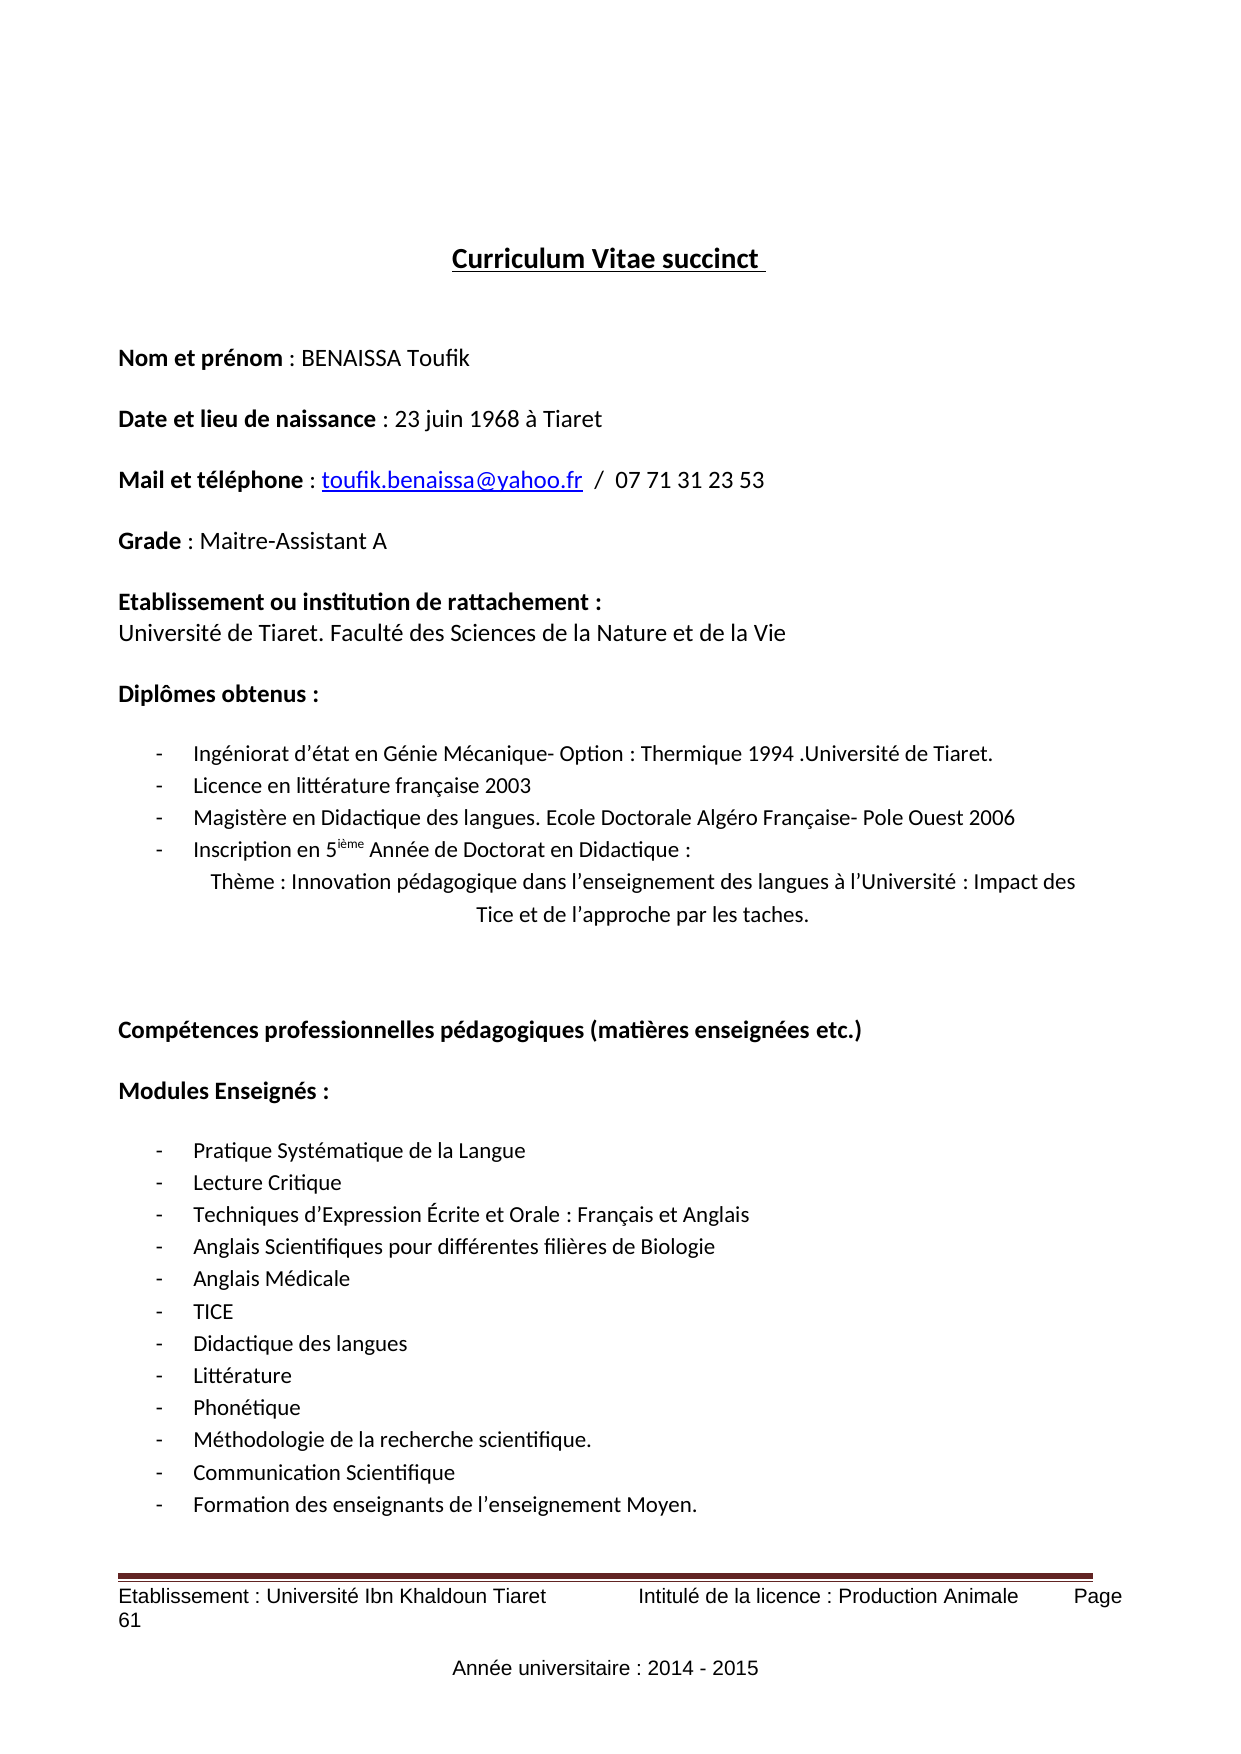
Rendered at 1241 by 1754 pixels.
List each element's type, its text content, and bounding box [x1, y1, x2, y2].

list Communication Scientifique [156, 1458, 1093, 1486]
text Diplômes obtenus : [118, 678, 1093, 708]
text Modules Enseignés : [118, 1075, 1093, 1105]
list Inscription en 5ième Année de Doctorat en Didactique : [156, 835, 1093, 863]
list Phonétique [156, 1393, 1093, 1421]
list Magistère en Didactique des langues. Ecole Doctorale Algéro Française- Pole Ouest 2006 [156, 803, 1093, 831]
text Date et lieu de naissance : 23 juin 1968 à Tiaret [118, 403, 1093, 433]
list Méthodologie de la recherche scientifique. [156, 1426, 1093, 1453]
list Lecture Critique [156, 1168, 1093, 1196]
text Etablissement ou institution de rattachement : [118, 586, 1093, 617]
list Anglais Scientifiques pour différentes filières de Biologie [156, 1232, 1093, 1260]
list Pratique Systématique de [156, 1136, 1093, 1164]
text Université de Tiaret. Faculté des Sciences de et de [118, 617, 1093, 647]
list Didactique des langues [156, 1329, 1093, 1357]
list Ingéniorat d’état en Génie Mécanique- Option : Thermique 1994 .Université de Tiaret. [156, 739, 1093, 767]
text Grade : Maitre-Assistant A [118, 525, 1093, 556]
text Nom et prénom : BENAISSA Toufik [118, 342, 1093, 372]
list Littérature [156, 1361, 1093, 1389]
list Licence en littérature française 2003 [156, 771, 1093, 799]
text Mail et téléphone : toufik.benaissa@yahoo.fr / 07 71 31 23 53 [118, 464, 1093, 494]
text Compétences professionnelles pédagogiques (matières enseignées etc.) [118, 1014, 1093, 1044]
text Curriculum Vitae succinct [118, 240, 1093, 276]
list TICE [156, 1297, 1093, 1325]
list Techniques d’Expression Écrite et Orale : Français et Anglais [156, 1200, 1093, 1228]
list Formation des enseignants de l’enseignement Moyen. [156, 1490, 1093, 1518]
list Thème : Innovation pédagogique dans l’enseignement des langues à l’Université : Impact des Tice et de l’approche par les taches. [193, 867, 1093, 928]
list Anglais Médicale [156, 1264, 1093, 1293]
